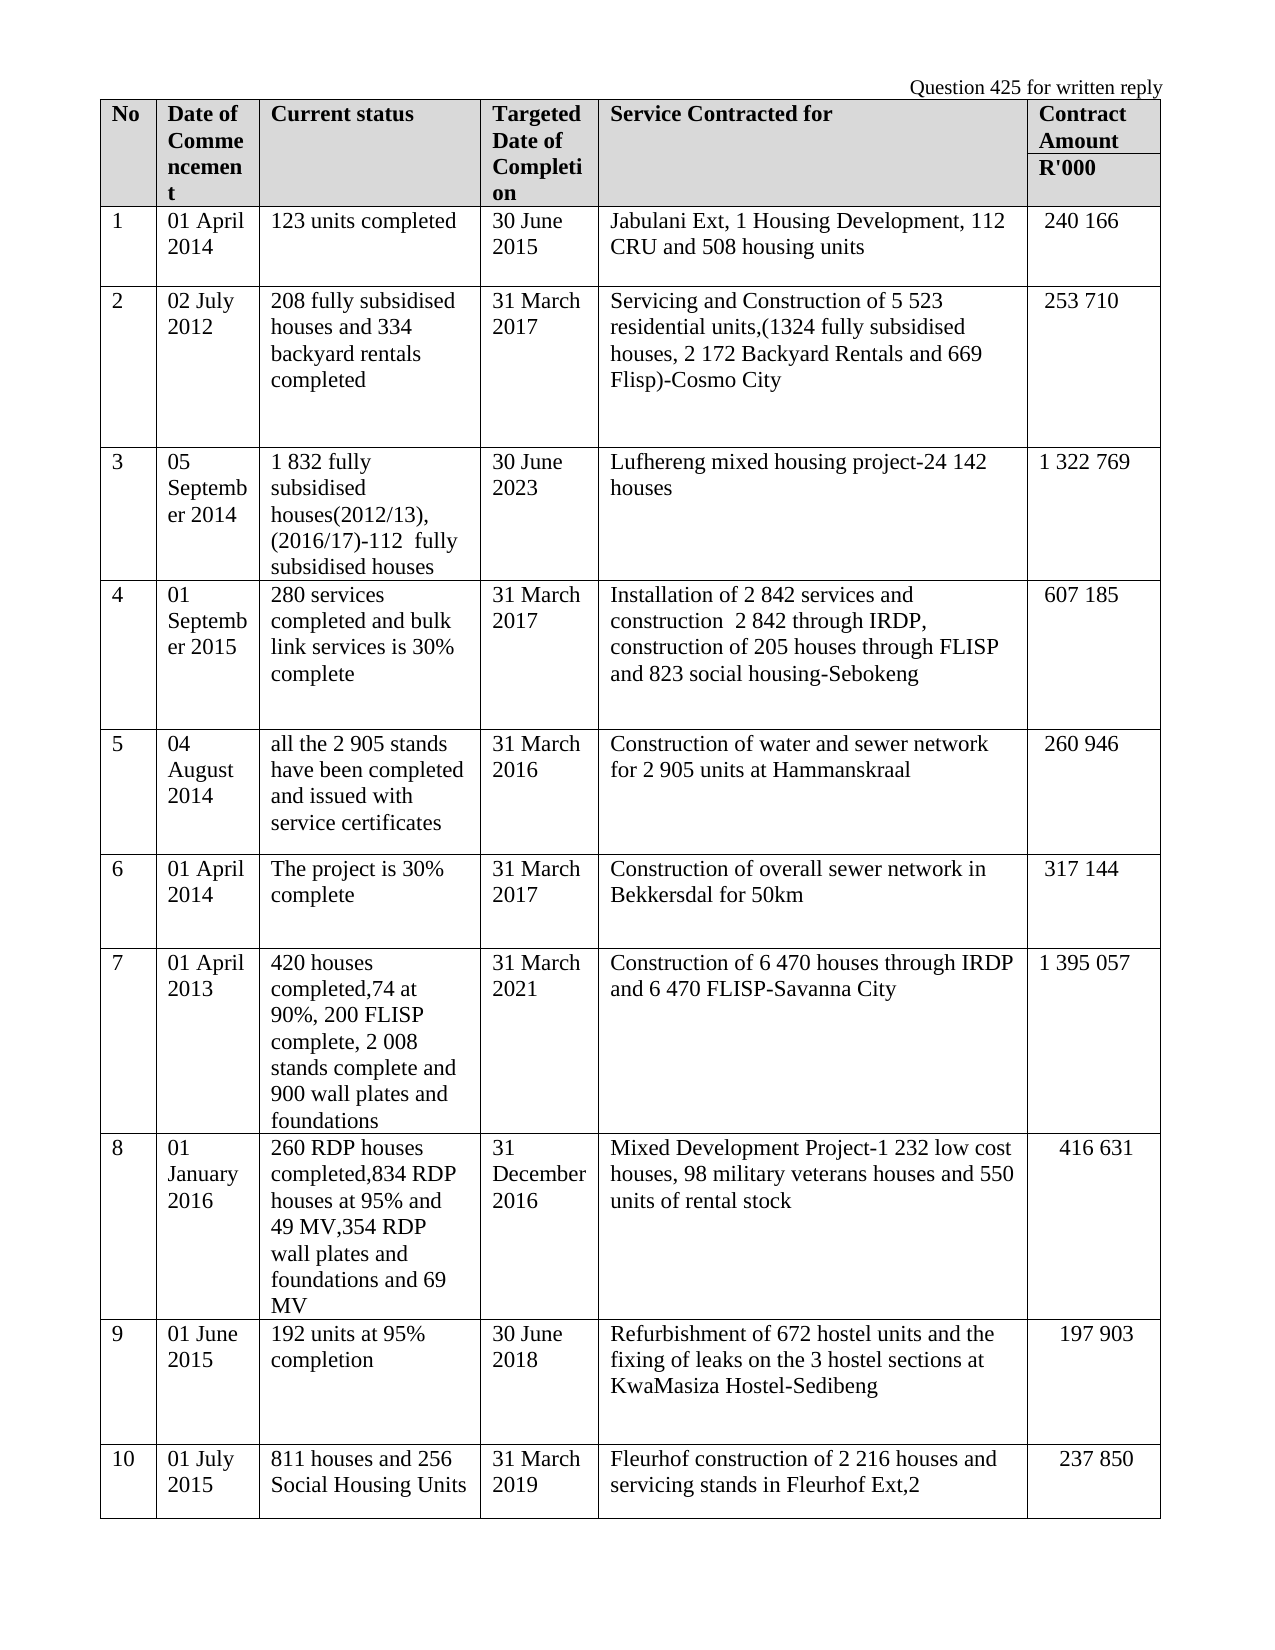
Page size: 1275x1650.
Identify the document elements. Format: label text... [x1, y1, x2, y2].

table_cell 30 June 2023 [481, 448, 598, 580]
table_cell 260 946 [1028, 730, 1160, 854]
table_header No [101, 100, 156, 206]
table_header Current status [260, 100, 480, 206]
table_cell 5 [101, 730, 156, 854]
table_header Service Contracted for [599, 100, 1027, 206]
table_cell 4 [101, 581, 156, 729]
table_cell 31 March 2016 [481, 730, 598, 854]
table_cell Mixed Development Project-1 232 low cost houses, 98 military veterans houses and 550 units of rental stock [599, 1134, 1027, 1319]
table_cell 31 March 2017 [481, 287, 598, 447]
table_cell 01 January 2016 [157, 1134, 259, 1319]
table_cell 30 June 2015 [481, 207, 598, 286]
table_cell 607 185 [1028, 581, 1160, 729]
table_cell 31 March 2017 [481, 855, 598, 948]
table_cell 01 September 2015 [157, 581, 259, 729]
table_cell 01 April 2014 [157, 207, 259, 286]
table_cell Fleurhof construction of 2 216 houses and servicing stands in Fleurhof Ext,2 [599, 1445, 1027, 1518]
table_cell 3 [101, 448, 156, 580]
table_cell 10 [101, 1445, 156, 1518]
table_cell 192 units at 95% completion [260, 1320, 480, 1444]
table_cell 317 144 [1028, 855, 1160, 948]
table_cell 260 RDP houses completed,834 RDP houses at 95% and 49 MV,354 RDP wall plates and foundations and 69 MV [260, 1134, 480, 1319]
table_cell 253 710 [1028, 287, 1160, 447]
table_cell 04 August 2014 [157, 730, 259, 854]
table_cell 7 [101, 949, 156, 1133]
table_cell R'000 [1028, 154, 1160, 206]
table_cell 01 June 2015 [157, 1320, 259, 1444]
table_header Targeted Date of Completion [481, 100, 598, 206]
table_cell 1 832 fully subsidised houses(2012/13), (2016/17)-112 fully subsidised houses [260, 448, 480, 580]
table_cell Refurbishment of 672 hostel units and the fixing of leaks on the 3 hostel sections at KwaMasiza Hostel-Sedibeng [599, 1320, 1027, 1444]
table_cell Construction of overall sewer network in Bekkersdal for 50km [599, 855, 1027, 948]
table_cell 280 services completed and bulk link services is 30% complete [260, 581, 480, 729]
table_cell 6 [101, 855, 156, 948]
table_cell Lufhereng mixed housing project-24 142 houses [599, 448, 1027, 580]
table_cell 123 units completed [260, 207, 480, 286]
table_cell 01 April 2014 [157, 855, 259, 948]
table_cell Servicing and Construction of 5 523 residential units,(1324 fully subsidised houses, 2 172 Backyard Rentals and 669 Flisp)-Cosmo City [599, 287, 1027, 447]
table_header Date of Commencement [157, 100, 259, 206]
table_cell 31 March 2021 [481, 949, 598, 1133]
table_cell 208 fully subsidised houses and 334 backyard rentals completed [260, 287, 480, 447]
table_cell 1 322 769 [1028, 448, 1160, 580]
table_cell 31 December 2016 [481, 1134, 598, 1319]
table_cell Installation of 2 842 services and construction 2 842 through IRDP, construction of 205 houses through FLISP and 823 social housing-Sebokeng [599, 581, 1027, 729]
table_cell Jabulani Ext, 1 Housing Development, 112 CRU and 508 housing units [599, 207, 1027, 286]
table_cell Construction of 6 470 houses through IRDP and 6 470 FLISP-Savanna City [599, 949, 1027, 1133]
table_cell 416 631 [1028, 1134, 1160, 1319]
table_cell 02 July 2012 [157, 287, 259, 447]
table_cell The project is 30% complete [260, 855, 480, 948]
table_cell 8 [101, 1134, 156, 1319]
table_cell 01 April 2013 [157, 949, 259, 1133]
table_cell 01 July 2015 [157, 1445, 259, 1518]
table_cell 197 903 [1028, 1320, 1160, 1444]
table_cell 1 [101, 207, 156, 286]
table_cell 237 850 [1028, 1445, 1160, 1518]
table_cell 420 houses completed,74 at 90%, 200 FLISP complete, 2 008 stands complete and 900 wall plates and foundations [260, 949, 480, 1133]
table_cell Construction of water and sewer network for 2 905 units at Hammanskraal [599, 730, 1027, 854]
table_cell 1 395 057 [1028, 949, 1160, 1133]
table_cell 9 [101, 1320, 156, 1444]
table_cell all the 2 905 stands have been completed and issued with service certificates [260, 730, 480, 854]
table_cell 2 [101, 287, 156, 447]
table_cell 05 September 2014 [157, 448, 259, 580]
table_cell 31 March 2017 [481, 581, 598, 729]
table_cell 811 houses and 256 Social Housing Units [260, 1445, 480, 1518]
table_cell 31 March 2019 [481, 1445, 598, 1518]
table_header Contract Amount [1028, 100, 1160, 153]
table_cell 240 166 [1028, 207, 1160, 286]
table_cell 30 June 2018 [481, 1320, 598, 1444]
